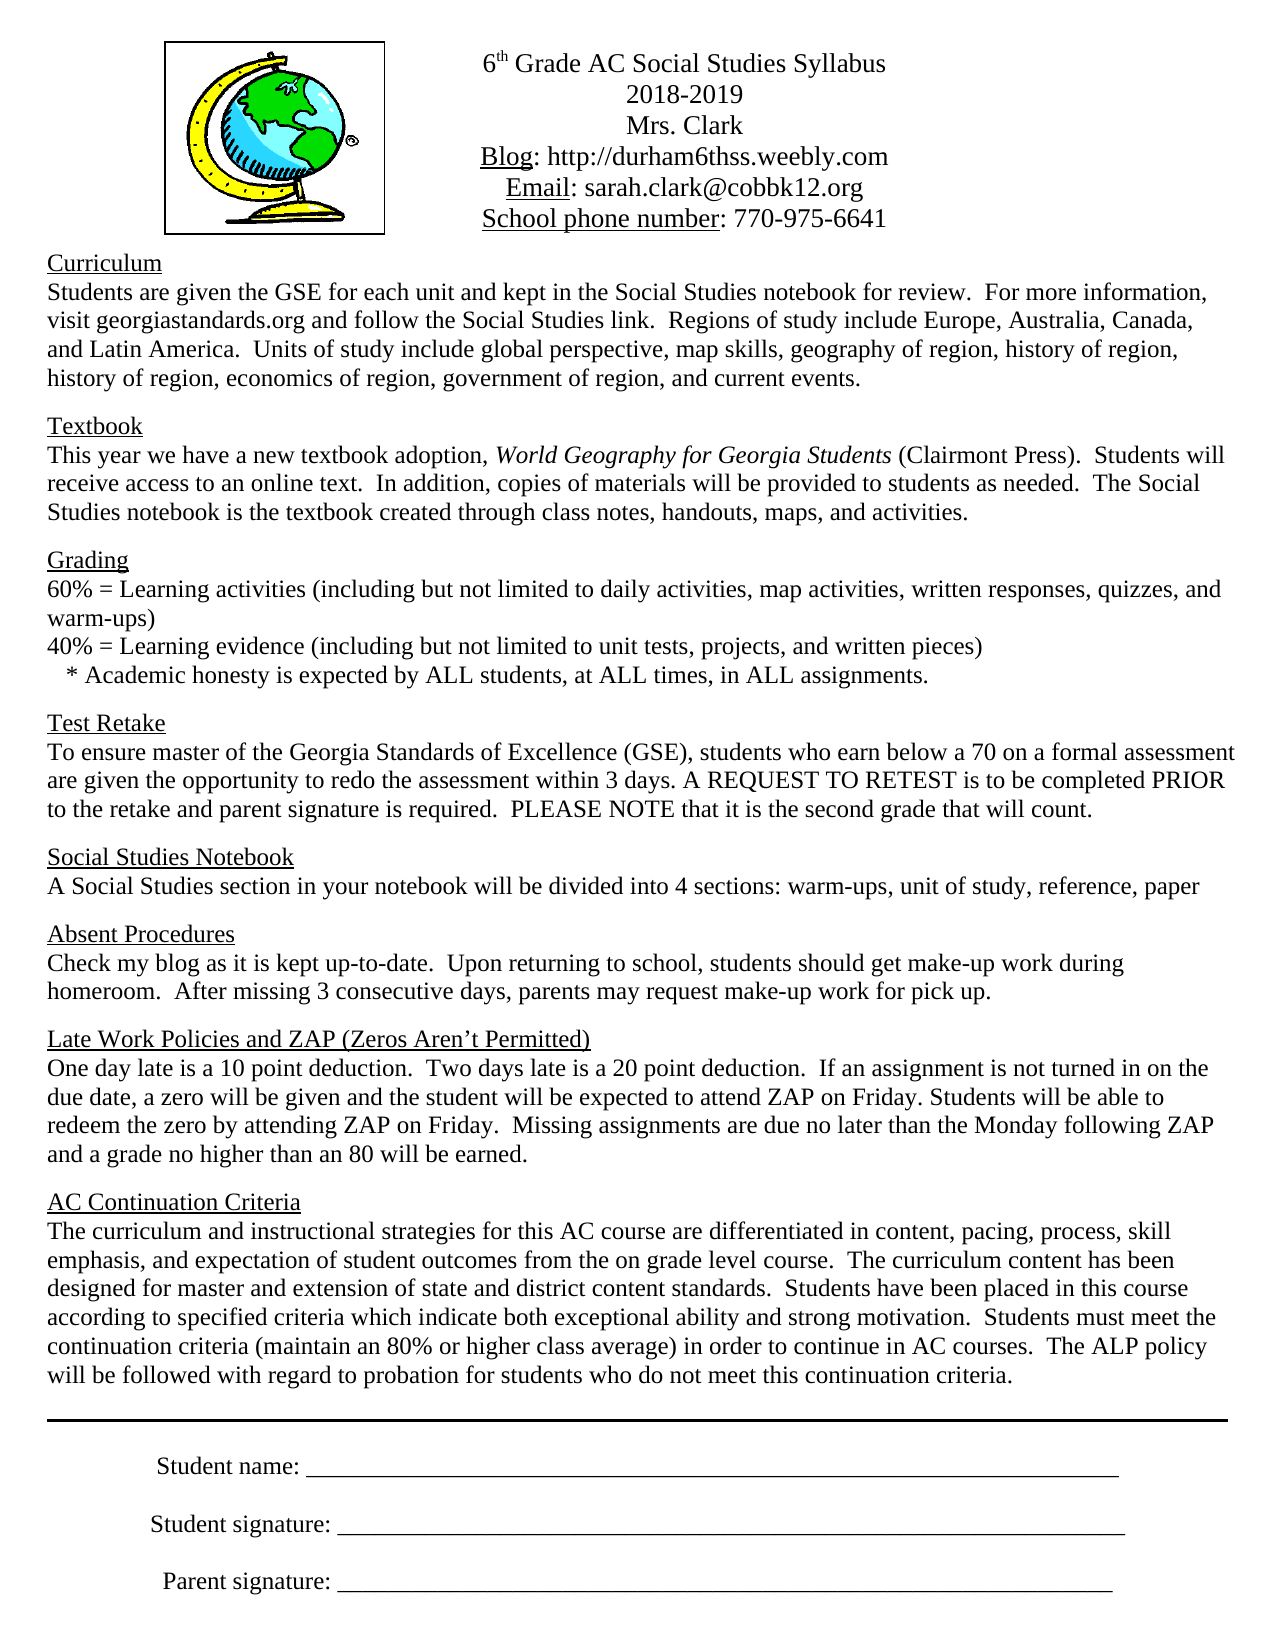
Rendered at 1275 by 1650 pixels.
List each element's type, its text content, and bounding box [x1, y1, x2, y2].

text The curriculum and instructional strategies for this AC course are differentiated in content, pacing, process, skill emphasis, and expectation of student outcomes from the on grade level course. The curriculum content has been designed for master and extension of state and district content standards. Students have been placed in this course according to specified criteria which indicate both exceptional ability and strong motivation. Students must meet the continuation criteria (maintain an 80% or higher class average) in order to continue in AC courses. The ALP policy will be followed with regard to probation for students who do not meet this continuation criteria. [47, 1216, 1228, 1388]
text 6th Grade AC Social Studies Syllabus [459, 47, 909, 78]
text To ensure master of the Georgia Standards of Excellence (GSE), students who earn below a 70 on a formal assessment are given the opportunity to redo the assessment within 3 days. A REQUEST TO RETEST is to be completed PRIOR to the retake and parent signature is required. PLEASE NOTE that it is the second grade that will count. [47, 737, 1247, 823]
text Test Retake [47, 708, 1228, 737]
text Student name: _________________________________________________________________ [47, 1451, 1228, 1480]
text Parent signature: ______________________________________________________________ [47, 1566, 1228, 1595]
text 60% = Learning activities (including but not limited to daily activities, map activities, written responses, quizzes, and warm-ups) [47, 574, 1228, 631]
text Student signature: _______________________________________________________________ [47, 1509, 1228, 1537]
text Blog: http://durham6thss.weebly.com [459, 140, 909, 171]
text Check my blog as it is kept up-to-date. Upon returning to school, students should get make-up work during homeroom. After missing 3 consecutive days, parents may request make-up work for pick up. [47, 948, 1228, 1005]
text Textbook [47, 411, 1228, 440]
text School phone number: 770-975-6641 [459, 203, 909, 234]
text Late Work Policies and ZAP (Zeros Aren’t Permitted) [47, 1024, 1228, 1053]
text Mrs. Clark [459, 109, 909, 140]
text Students are given the GSE for each unit and kept in the Social Studies notebook for review. For more information, visit georgiastandards.org and follow the Social Studies link. Regions of study include Europe, Australia, Canada, and Latin America. Units of study include global perspective, map skills, geography of region, history of region, history of region, economics of region, government of region, and current events. [47, 277, 1228, 392]
text Curriculum [47, 248, 1228, 277]
text Email: sarah.clark@cobbk12.org [459, 171, 909, 203]
text A Social Studies section in your notebook will be divided into 4 sections: warm-ups, unit of study, reference, paper [47, 871, 1237, 900]
text Social Studies Notebook [47, 842, 1228, 871]
text * Academic honesty is expected by ALL students, at ALL times, in ALL assignments. [47, 660, 1228, 689]
picture [183, 49, 367, 227]
text Grading [47, 545, 1228, 574]
text 40% = Learning evidence (including but not limited to unit tests, projects, and written pieces) [47, 631, 1228, 660]
text This year we have a new textbook adoption, World Geography for Georgia Students (Clairmont Press). Students will receive access to an online text. In addition, copies of materials will be provided to students as needed. The Social Studies notebook is the textbook created through class notes, handouts, maps, and activities. [47, 440, 1228, 526]
text 2018-2019 [459, 78, 909, 109]
text One day late is a 10 point deduction. Two days late is a 20 point deduction. If an assignment is not turned in on the due date, a zero will be given and the student will be expected to attend ZAP on Friday. Students will be able to redeem the zero by attending ZAP on Friday. Missing assignments are due no later than the Monday following ZAP and a grade no higher than an 80 will be earned. [47, 1053, 1228, 1168]
text AC Continuation Criteria [47, 1187, 1228, 1216]
text Absent Procedures [47, 919, 1228, 948]
